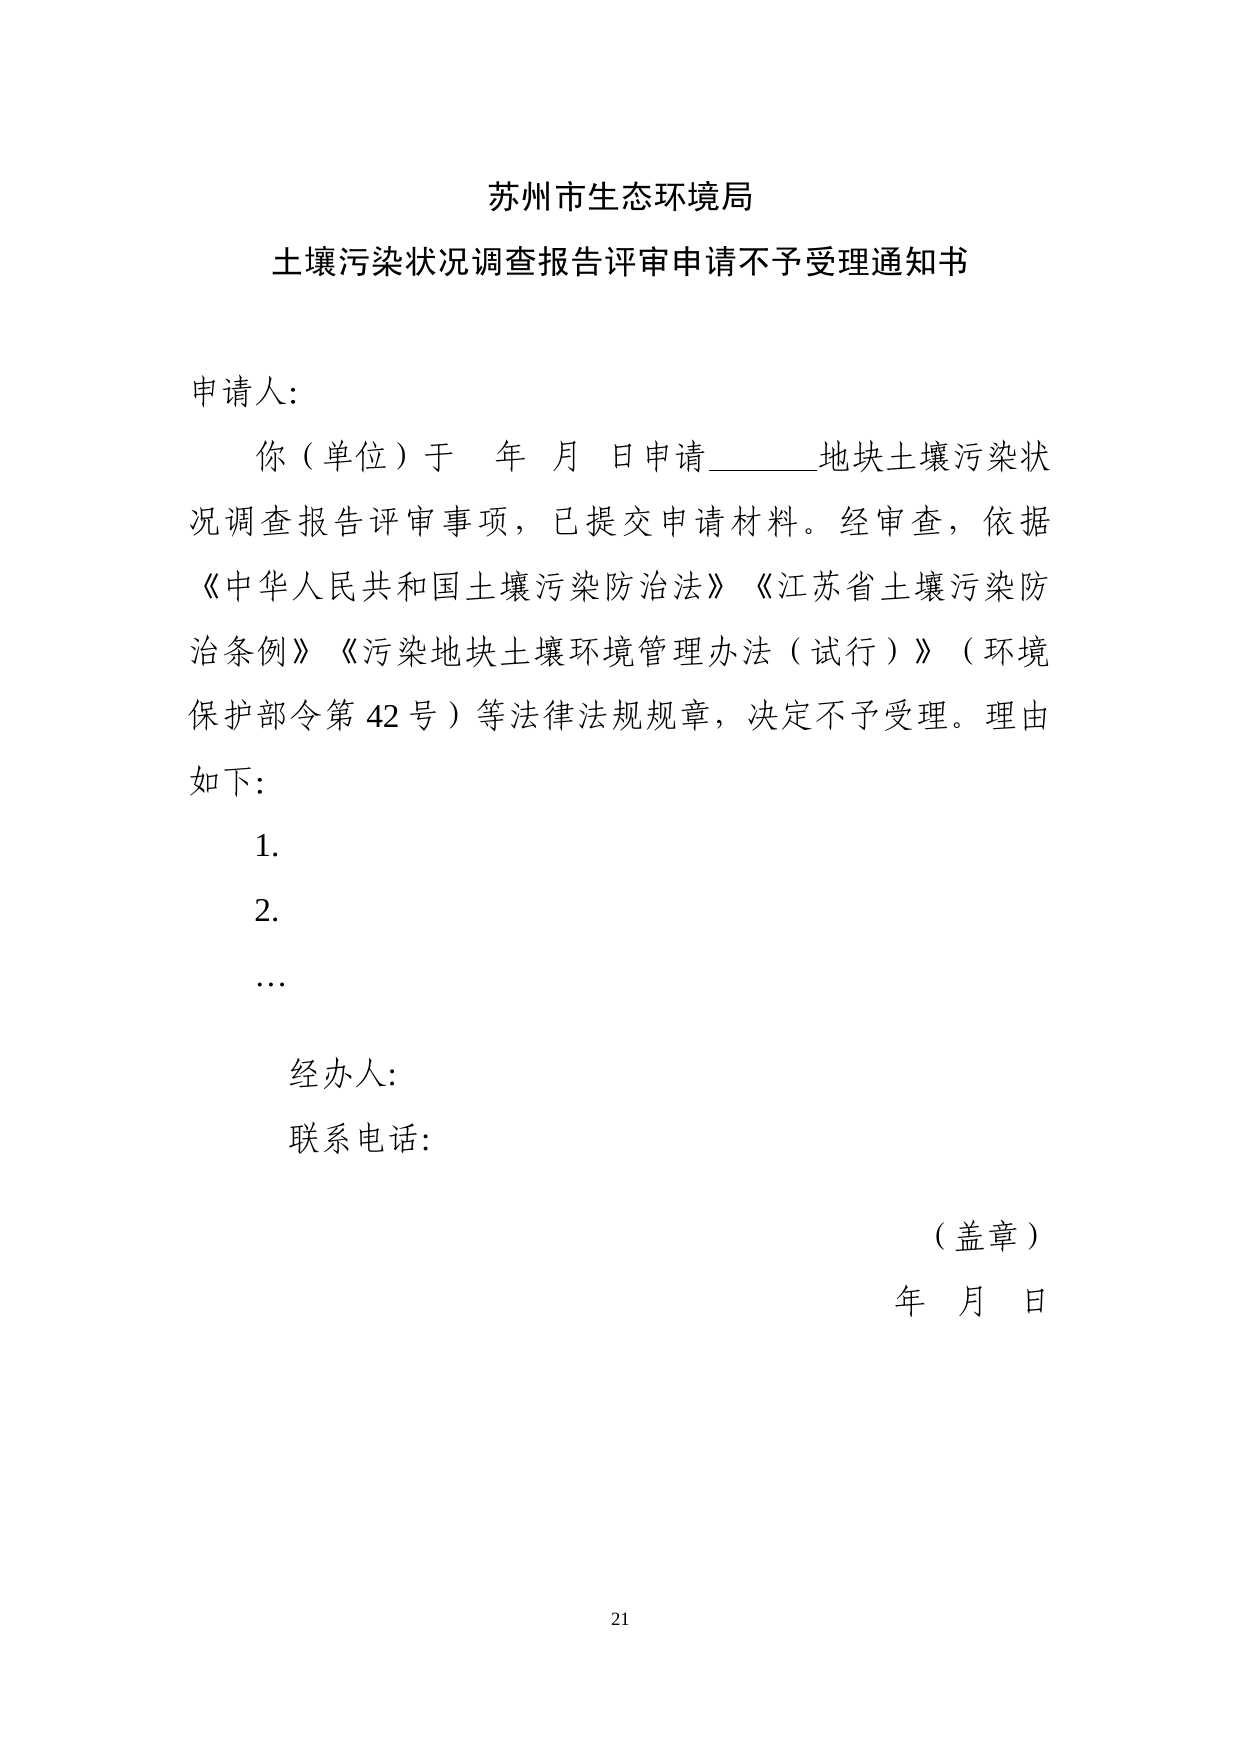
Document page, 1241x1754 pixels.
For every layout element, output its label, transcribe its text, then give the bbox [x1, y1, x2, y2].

text （盖章） [187, 1202, 1053, 1267]
text 联系电话: [187, 1104, 1053, 1169]
text … [187, 942, 1053, 1007]
text 土壤污染状况调查报告评审申请不予受理通知书 [187, 227, 1053, 292]
text 经办人: [187, 1039, 1053, 1104]
text 苏州市生态环境局 [187, 162, 1053, 227]
text 2. [187, 877, 1053, 942]
text 申请人： [187, 357, 1019, 422]
text 年 月 日 [187, 1267, 1053, 1332]
text 你（单位）于 年 月 日申请 地块土壤污染状况调查报告评审事项，已提交申请材料。经审查，依据《中华人民共和国土壤污染防治法》《江苏省土壤污染防治条例》《污染地块土壤环境管理办法（试行）》（环境保护部令第 42号）等法律法规规章，决定不予受理。理由如下： [187, 422, 1053, 812]
text 1. [187, 812, 1053, 877]
